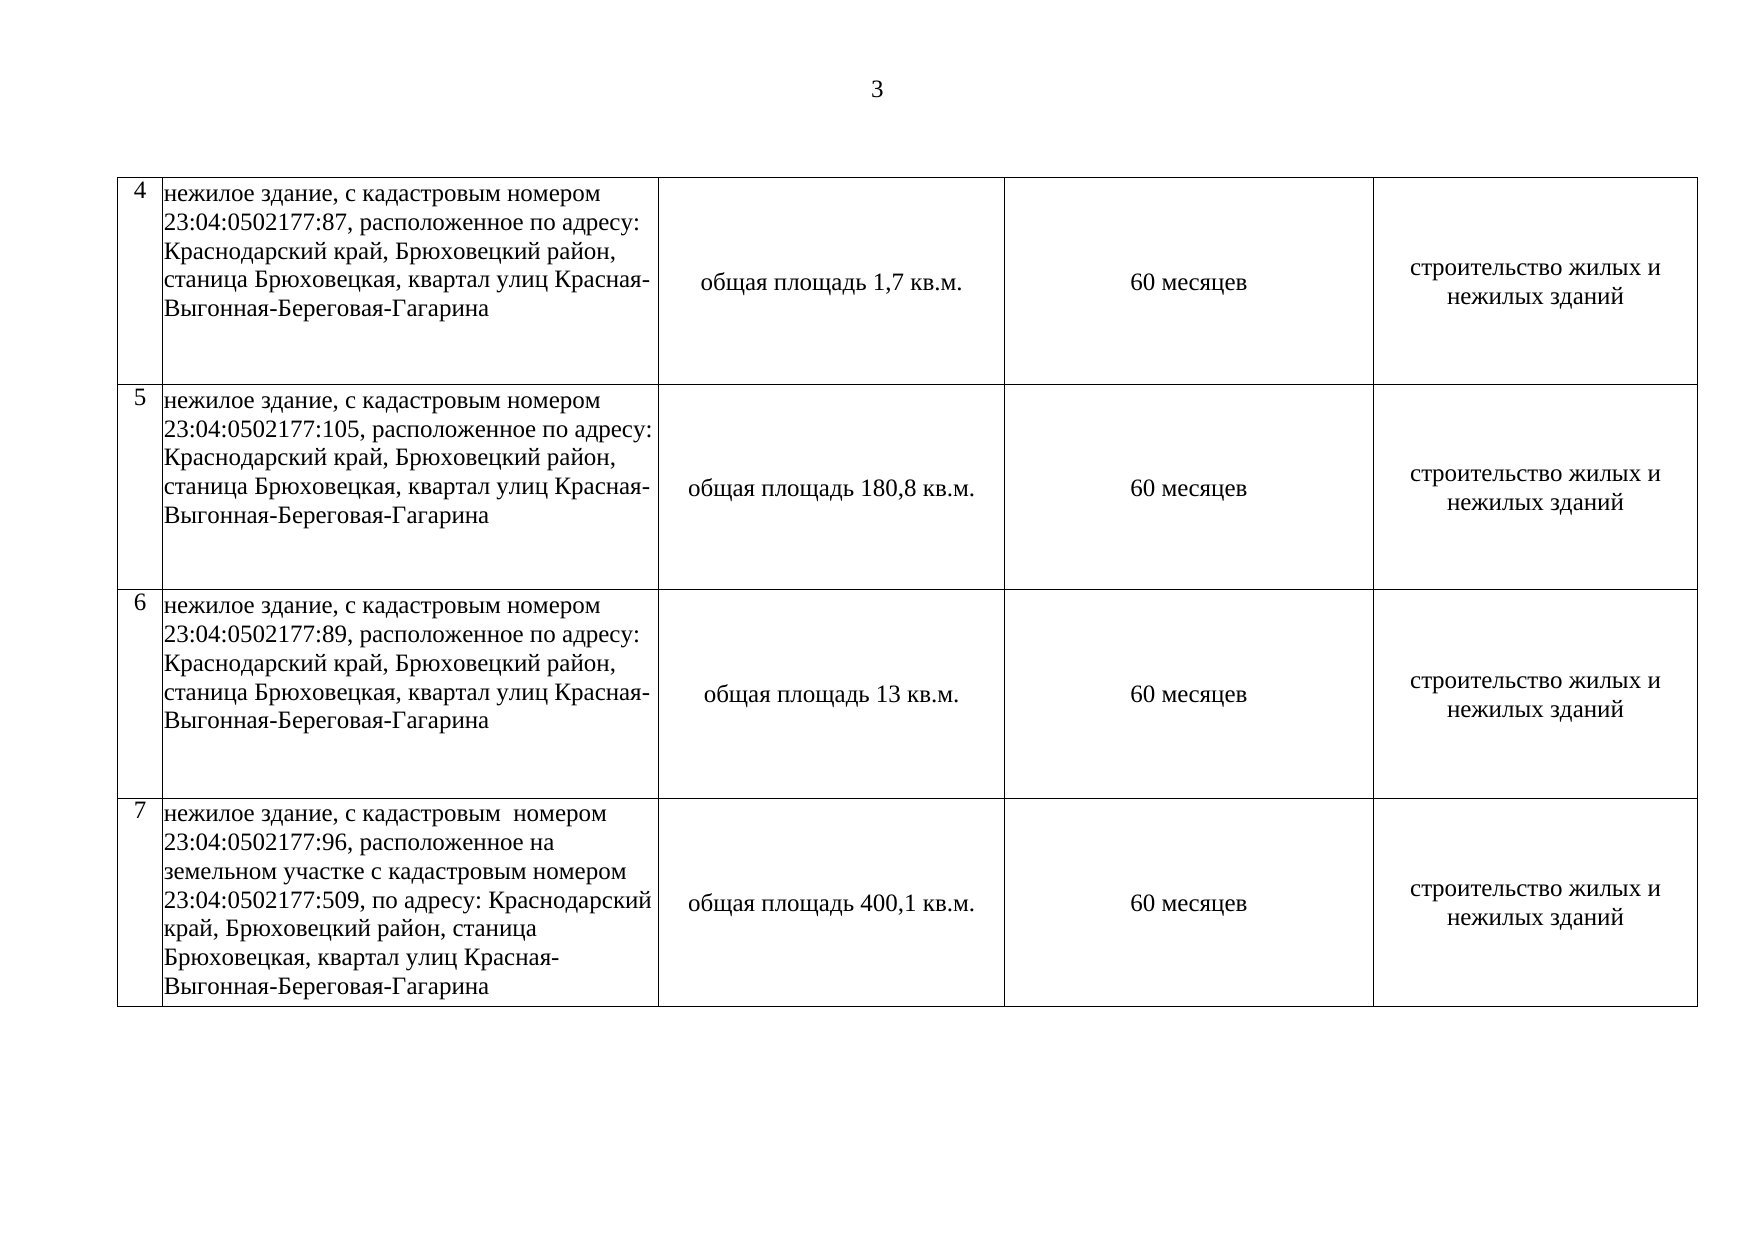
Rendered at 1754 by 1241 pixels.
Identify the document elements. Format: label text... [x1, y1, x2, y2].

table_cell нежилое здание, с кадастровым номером 23:04:0502177:87, расположенное по адресу: Краснодарский край, Брюховецкий район, станица Брюховецкая, квартал улиц Красная-Выгонная-Береговая-Гагарина [163, 178, 658, 384]
table_cell 6 [118, 590, 162, 797]
table_cell 4 [118, 178, 162, 384]
table_cell нежилое здание, с кадастровым номером 23:04:0502177:105, расположенное по адресу: Краснодарский край, Брюховецкий район, станица Брюховецкая, квартал улиц Красная-Выгонная-Береговая-Гагарина [163, 385, 658, 589]
table_cell общая площадь 180,8 кв.м. [659, 385, 1004, 589]
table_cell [1374, 178, 1697, 384]
table_cell строительство жилых и нежилых зданий [1374, 385, 1697, 589]
table_cell 60 месяцев [1005, 178, 1373, 384]
table_cell общая площадь 13 кв.м. [659, 590, 1004, 797]
table_cell 7 [118, 799, 162, 1006]
table_cell 5 [118, 385, 162, 589]
table_cell общая площадь 400,1 кв.м. [659, 799, 1004, 1006]
table_cell 60 месяцев [1005, 799, 1373, 1006]
table_cell 60 месяцев [1005, 385, 1373, 589]
table_cell общая площадь 1,7 кв.м. [659, 178, 1004, 384]
table_cell 60 месяцев [1005, 590, 1373, 797]
table_cell нежилое здание, с кадастровым номером 23:04:0502177:96, расположенное на земельном участке с кадастровым номером 23:04:0502177:509, по адресу: Краснодарский край, Брюховецкий район, станица Брюховецкая, квартал улиц Красная-Выгонная-Береговая-Гагарина [163, 799, 658, 1006]
table_cell нежилое здание, с кадастровым номером 23:04:0502177:89, расположенное по адресу: Краснодарский край, Брюховецкий район, станица Брюховецкая, квартал улиц Красная-Выгонная-Береговая-Гагарина [163, 590, 658, 797]
table_cell строительство жилых и нежилых зданий [1374, 590, 1697, 797]
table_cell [1374, 799, 1697, 1006]
